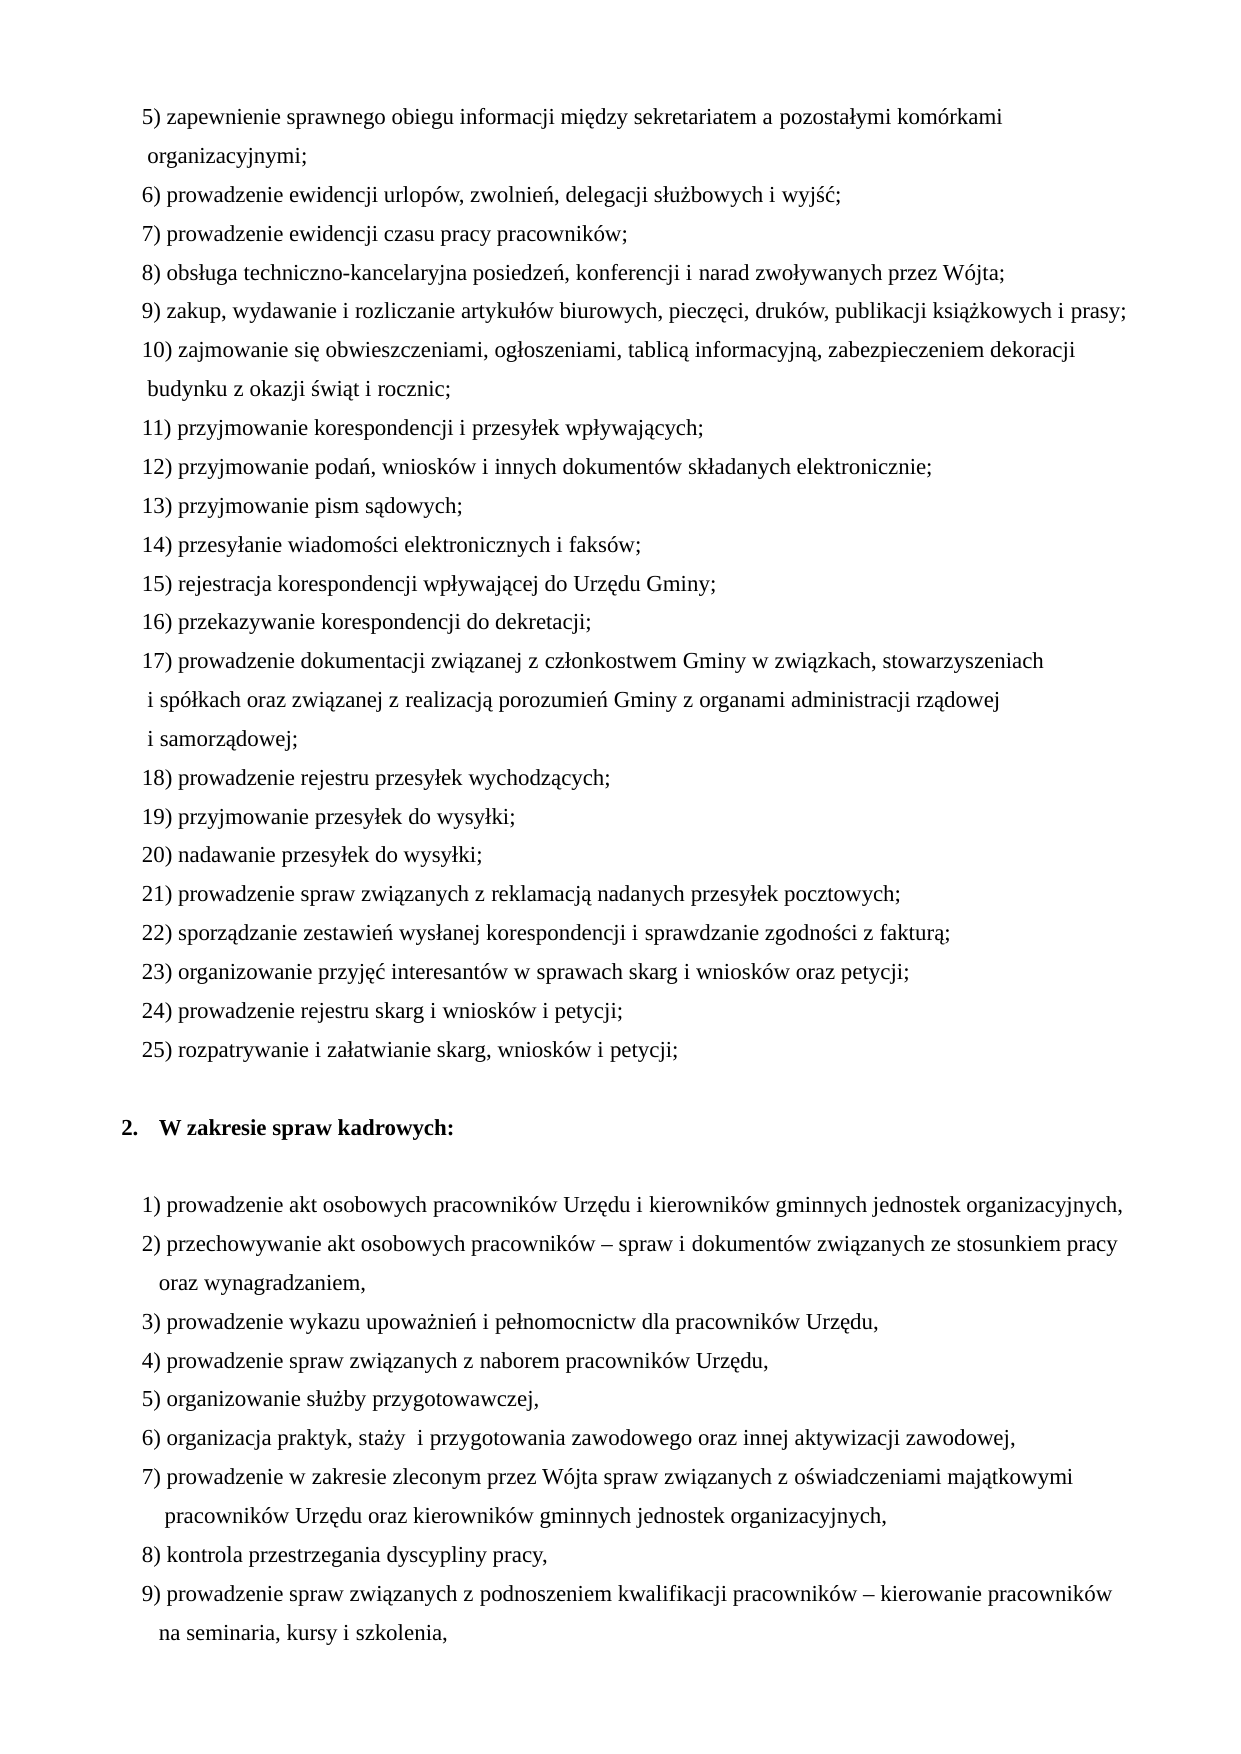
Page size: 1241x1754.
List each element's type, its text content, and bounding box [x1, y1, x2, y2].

text 8) obsługa techniczno-kancelaryjna posiedzeń, konferencji i narad zwoływanych przez Wójta; [142, 259, 1134, 285]
text 24) prowadzenie rejestru skarg i wniosków i petycji; [142, 997, 1134, 1023]
text 11) przyjmowanie korespondencji i przesyłek wpływających; [142, 414, 1134, 441]
text 6) prowadzenie ewidencji urlopów, zwolnień, delegacji służbowych i wyjść; [142, 181, 1134, 207]
text 22) sporządzanie zestawień wysłanej korespondencji i sprawdzanie zgodności z fakturą; [142, 919, 1134, 946]
text 18) prowadzenie rejestru przesyłek wychodzących; [142, 764, 1134, 790]
text 9) prowadzenie spraw związanych z podnoszeniem kwalifikacji pracowników – kierowanie pracowników [142, 1580, 1134, 1606]
text 3) prowadzenie wykazu upoważnień i pełnomocnictw dla pracowników Urzędu, [142, 1308, 1134, 1334]
text i samorządowej; [142, 725, 1134, 751]
text 9) zakup, wydawanie i rozliczanie artykułów biurowych, pieczęci, druków, publikacji książkowych i prasy; [142, 298, 1134, 324]
text 12) przyjmowanie podań, wniosków i innych dokumentów składanych elektronicznie; [142, 453, 1134, 479]
text organizacyjnymi; [142, 142, 1134, 168]
text 16) przekazywanie korespondencji do dekretacji; [142, 608, 1134, 635]
text oraz wynagradzaniem, [142, 1269, 1134, 1295]
text 8) kontrola przestrzegania dyscypliny pracy, [142, 1541, 1134, 1567]
text 21) prowadzenie spraw związanych z reklamacją nadanych przesyłek pocztowych; [142, 880, 1134, 907]
text 23) organizowanie przyjęć interesantów w sprawach skarg i wniosków oraz petycji; [142, 958, 1134, 984]
text 2) przechowywanie akt osobowych pracowników – spraw i dokumentów związanych ze stosunkiem pracy [142, 1230, 1134, 1256]
text i spółkach oraz związanej z realizacją porozumień Gminy z organami administracji rządowej [142, 686, 1134, 712]
text pracowników Urzędu oraz kierowników gminnych jednostek organizacyjnych, [142, 1502, 1134, 1528]
text 1) prowadzenie akt osobowych pracowników Urzędu i kierowników gminnych jednostek organizacyjnych, [142, 1191, 1134, 1218]
text na seminaria, kursy i szkolenia, [142, 1619, 1134, 1645]
text 14) przesyłanie wiadomości elektronicznych i faksów; [142, 531, 1134, 557]
text 5) zapewnienie sprawnego obiegu informacji między sekretariatem a pozostałymi komórkami [142, 103, 1134, 130]
text 7) prowadzenie ewidencji czasu pracy pracowników; [142, 220, 1134, 246]
text budynku z okazji świąt i rocznic; [142, 375, 1134, 402]
text 10) zajmowanie się obwieszczeniami, ogłoszeniami, tablicą informacyjną, zabezpieczeniem dekoracji [142, 336, 1134, 363]
text 17) prowadzenie dokumentacji związanej z członkostwem Gminy w związkach, stowarzyszeniach [142, 647, 1134, 674]
text 19) przyjmowanie przesyłek do wysyłki; [142, 803, 1134, 829]
text 13) przyjmowanie pism sądowych; [142, 492, 1134, 518]
text 7) prowadzenie w zakresie zleconym przez Wójta spraw związanych z oświadczeniami majątkowymi [142, 1463, 1134, 1489]
list W zakresie spraw kadrowych: [121, 1113, 1134, 1140]
text 5) organizowanie służby przygotowawczej, [142, 1386, 1134, 1412]
text 25) rozpatrywanie i załatwianie skarg, wniosków i petycji; [142, 1036, 1134, 1062]
text 15) rejestracja korespondencji wpływającej do Urzędu Gminy; [142, 569, 1134, 596]
text 4) prowadzenie spraw związanych z naborem pracowników Urzędu, [142, 1347, 1134, 1373]
text 20) nadawanie przesyłek do wysyłki; [142, 842, 1134, 868]
text 6) organizacja praktyk, staży i przygotowania zawodowego oraz innej aktywizacji zawodowej, [142, 1424, 1134, 1451]
